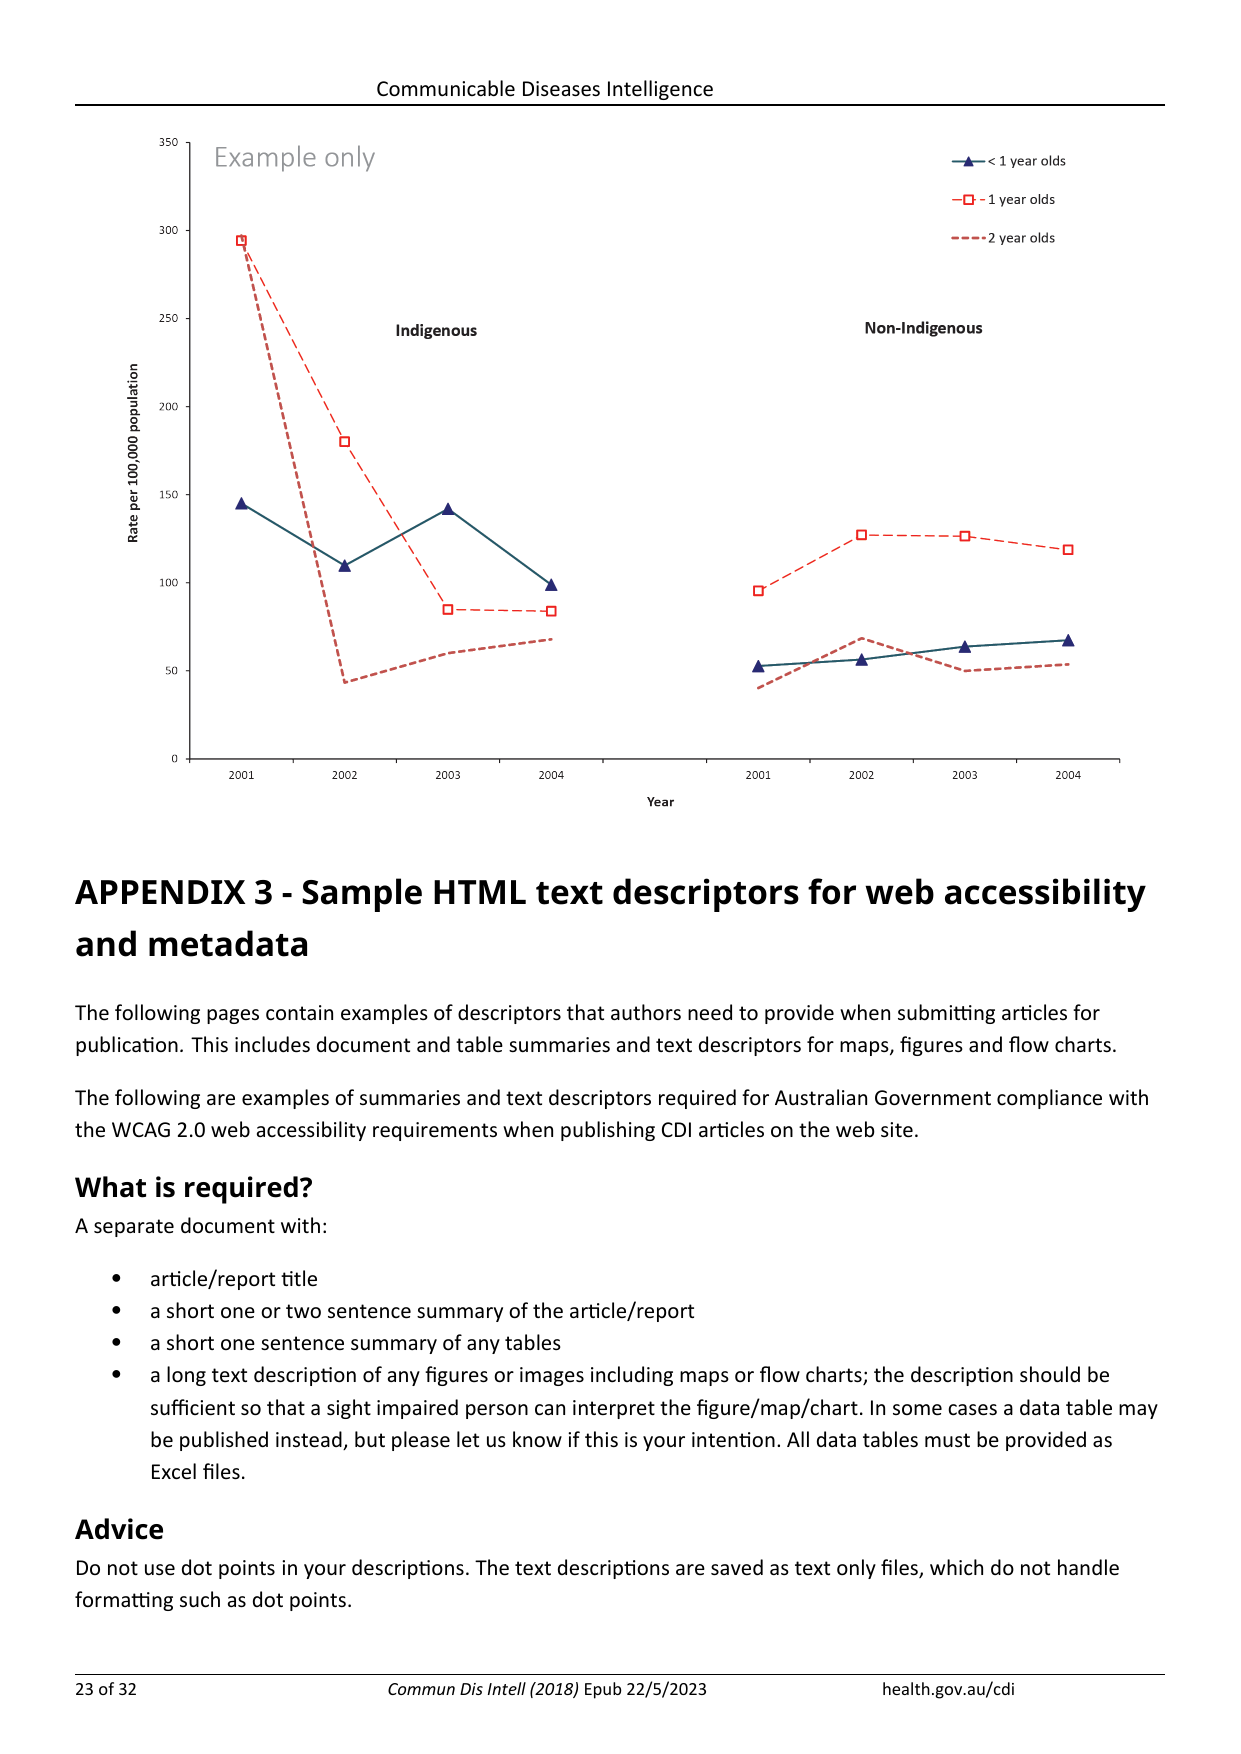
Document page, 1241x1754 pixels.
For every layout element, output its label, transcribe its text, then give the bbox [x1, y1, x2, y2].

text The following are examples of summaries and text descriptors required for Australian Government compliance with the WCAG 2.0 web accessibility requirements when publishing CDI articles on the web site. [75, 1083, 1165, 1144]
subtitle What is required? [75, 1169, 1165, 1206]
text A separate document with: [75, 1211, 1165, 1239]
text Do not use dot points in your descriptions. The text descriptions are saved as text only files, which do not handle formatting such as dot points. [75, 1553, 1165, 1613]
picture [118, 130, 1122, 815]
subtitle APPENDIX 3 - Sample HTML text descriptors for web accessibility and metadata [75, 869, 1165, 966]
list a short one or two sentence summary of the article/report [112, 1296, 1165, 1324]
text The following pages contain examples of descriptors that authors need to provide when submitting articles for publication. This includes document and table summaries and text descriptors for maps, figures and flow charts. [75, 998, 1165, 1058]
subtitle Advice [75, 1510, 1165, 1547]
list a long text description of any figures or images including maps or flow charts; the description should be sufficient so that a sight impaired person can interpret the figure/map/chart. In some cases a data table may be published instead, but please let us know if this is your intention. All data tables must be provided as Excel files. [112, 1361, 1165, 1485]
list a short one sentence summary of any tables [112, 1328, 1165, 1356]
list article/report title [112, 1264, 1165, 1292]
